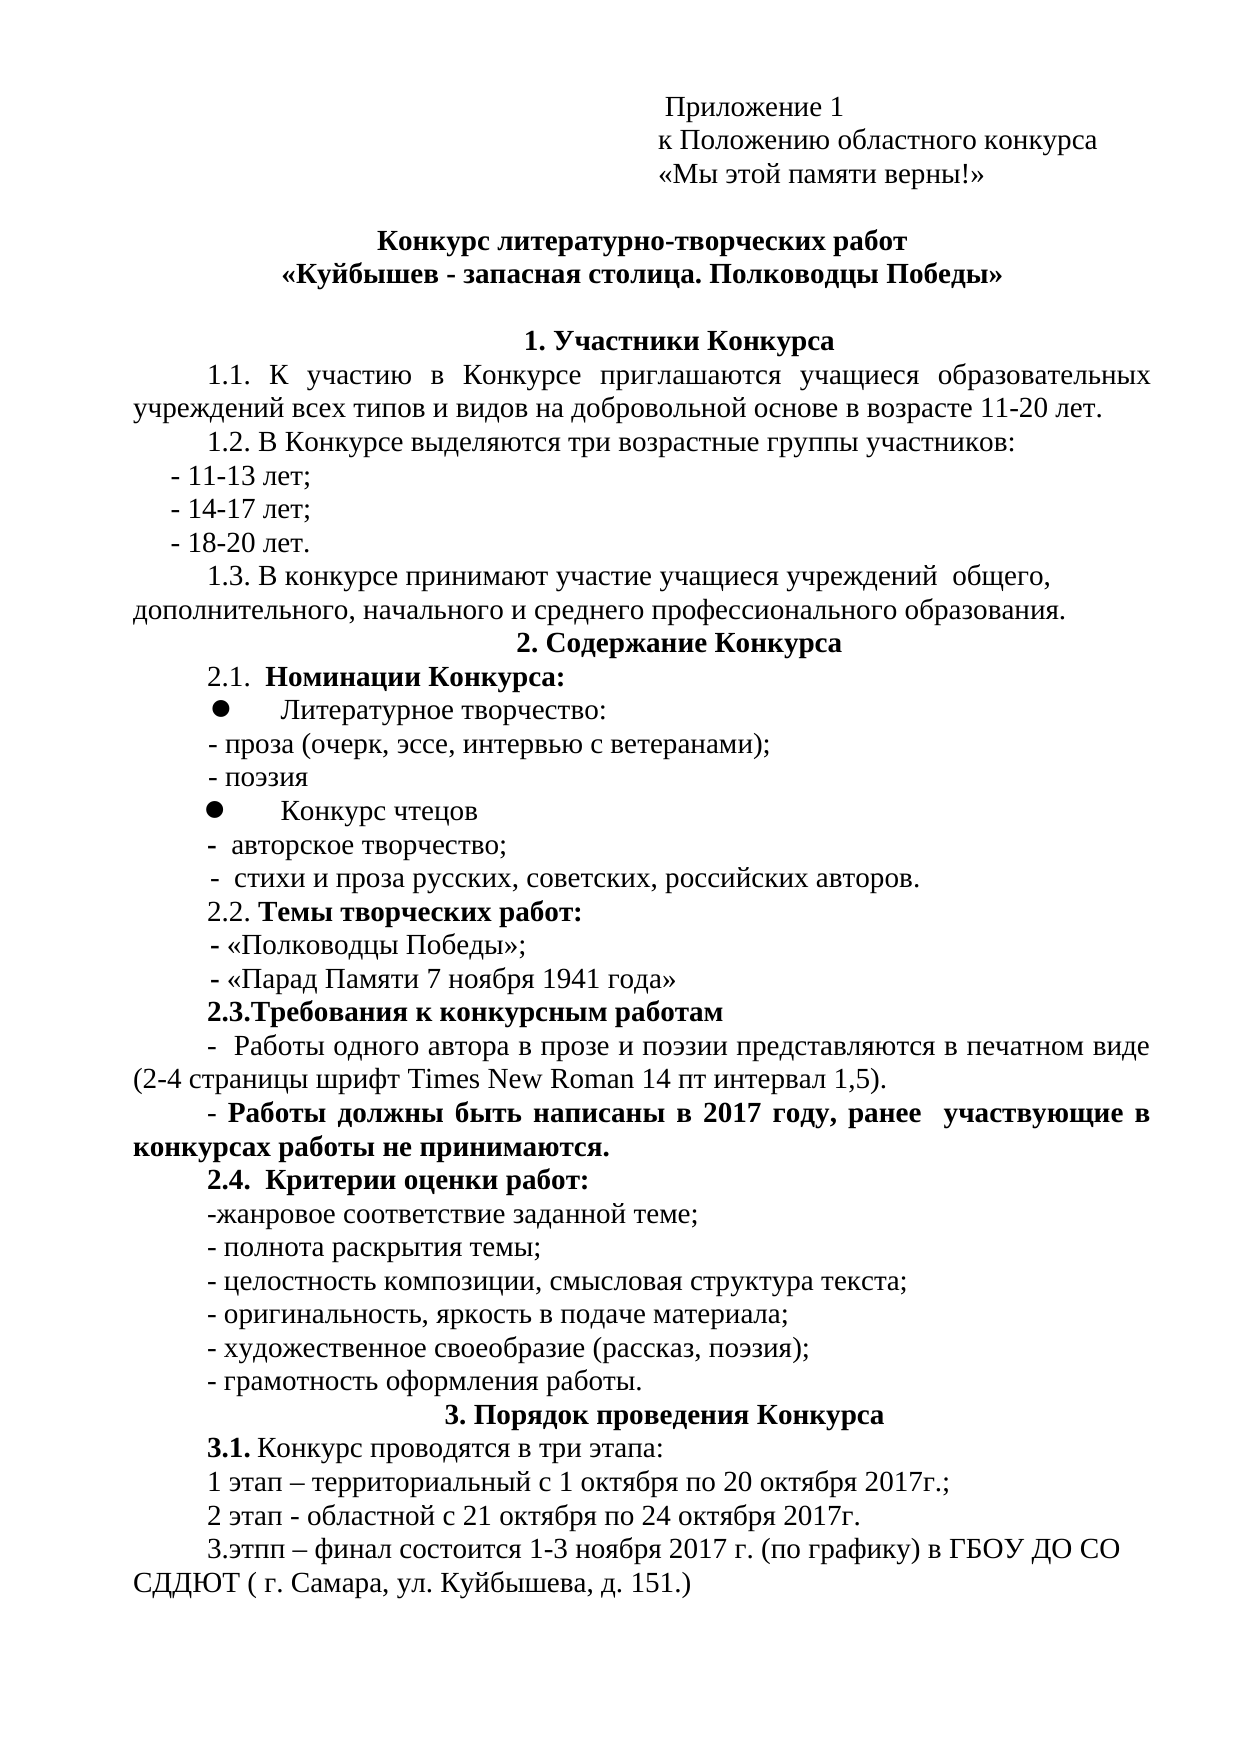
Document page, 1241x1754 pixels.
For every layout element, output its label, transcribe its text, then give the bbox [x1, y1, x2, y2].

text 2.4. Критерии оценки работ: [133, 1162, 1152, 1196]
text - «Полководцы Победы»; [210, 927, 1152, 961]
text - полнота раскрытия темы; [207, 1229, 1152, 1263]
text - целостность композиции, смысловая структура текста; [207, 1263, 1152, 1296]
text 3.1. Конкурс проводятся в три этапа: [133, 1431, 1152, 1464]
text 2.1. Номинации Конкурса: [133, 659, 1152, 692]
text 2.2. Темы творческих работ: [133, 894, 1152, 927]
text - авторское творчество; [133, 827, 1152, 860]
text 1.2. В Конкурсе выделяются три возрастные группы участников: [133, 424, 1152, 458]
text - 14-17 лет; [133, 491, 1152, 525]
text 1. Участники Конкурса [133, 323, 1152, 357]
text 2. Содержание Конкурса [133, 625, 1152, 659]
text - художественное своеобразие (рассказ, поэзия); [207, 1330, 1152, 1363]
text - 18-20 лет. [133, 525, 1152, 558]
text Приложение 1 [658, 89, 1152, 122]
text 1.3. В конкурсе принимают участие учащиеся учреждений общего, дополнительного, начального и среднего профессионального образования. [133, 558, 1152, 625]
text - «Парад Памяти 7 ноября 1941 года» [210, 961, 1152, 994]
text Конкурс литературно-творческих работ [133, 223, 1152, 256]
text 3.этпп – финал состоится 1-3 ноября 2017 г. (по графику) в ГБОУ ДО СО СДДЮТ ( г. Самара, ул. Куйбышева, д. 151.) [133, 1531, 1152, 1598]
text к Положению областного конкурса [649, 122, 1152, 156]
text - проза (очерк, эссе, интервью с ветеранами); [208, 726, 1152, 759]
text 2 этап - областной с 21 октября по 24 октября 2017г. [133, 1498, 1152, 1531]
text 2.3.Требования к конкурсным работам [133, 994, 1152, 1028]
list Литературное творчество: [210, 692, 1152, 726]
text - оригинальность, яркость в подаче материала; [207, 1296, 1152, 1330]
text - Работы одного автора в прозе и поэзии представляются в печатном виде (2-4 страницы шрифт Times New Romаn 14 пт интервал 1,5). [133, 1028, 1152, 1095]
text «Мы этой памяти верны!» [649, 156, 1152, 189]
text - Работы должны быть написаны в 2017 году, ранее участвующие в конкурсах работы не принимаются. [133, 1095, 1152, 1162]
text -жанровое соответствие заданной теме; [133, 1196, 1152, 1229]
text «Куйбышев - запасная столица. Полководцы Победы» [133, 256, 1152, 290]
text 1 этап – территориальный с 1 октября по 20 октября 2017г.; [133, 1464, 1152, 1498]
list Конкурс чтецов [204, 793, 1152, 827]
text 1.1. К участию в Конкурсе приглашаются учащиеся образовательных учреждений всех типов и видов на добровольной основе в возрасте 11-20 лет. [133, 357, 1152, 424]
text - стихи и проза русских, советских, российских авторов. [210, 860, 1152, 894]
text - грамотность оформления работы. [207, 1363, 1152, 1397]
text 3. Порядок проведения Конкурса [133, 1397, 1152, 1431]
text - 11-13 лет; [133, 458, 1152, 491]
text - поэзия [208, 759, 1152, 793]
